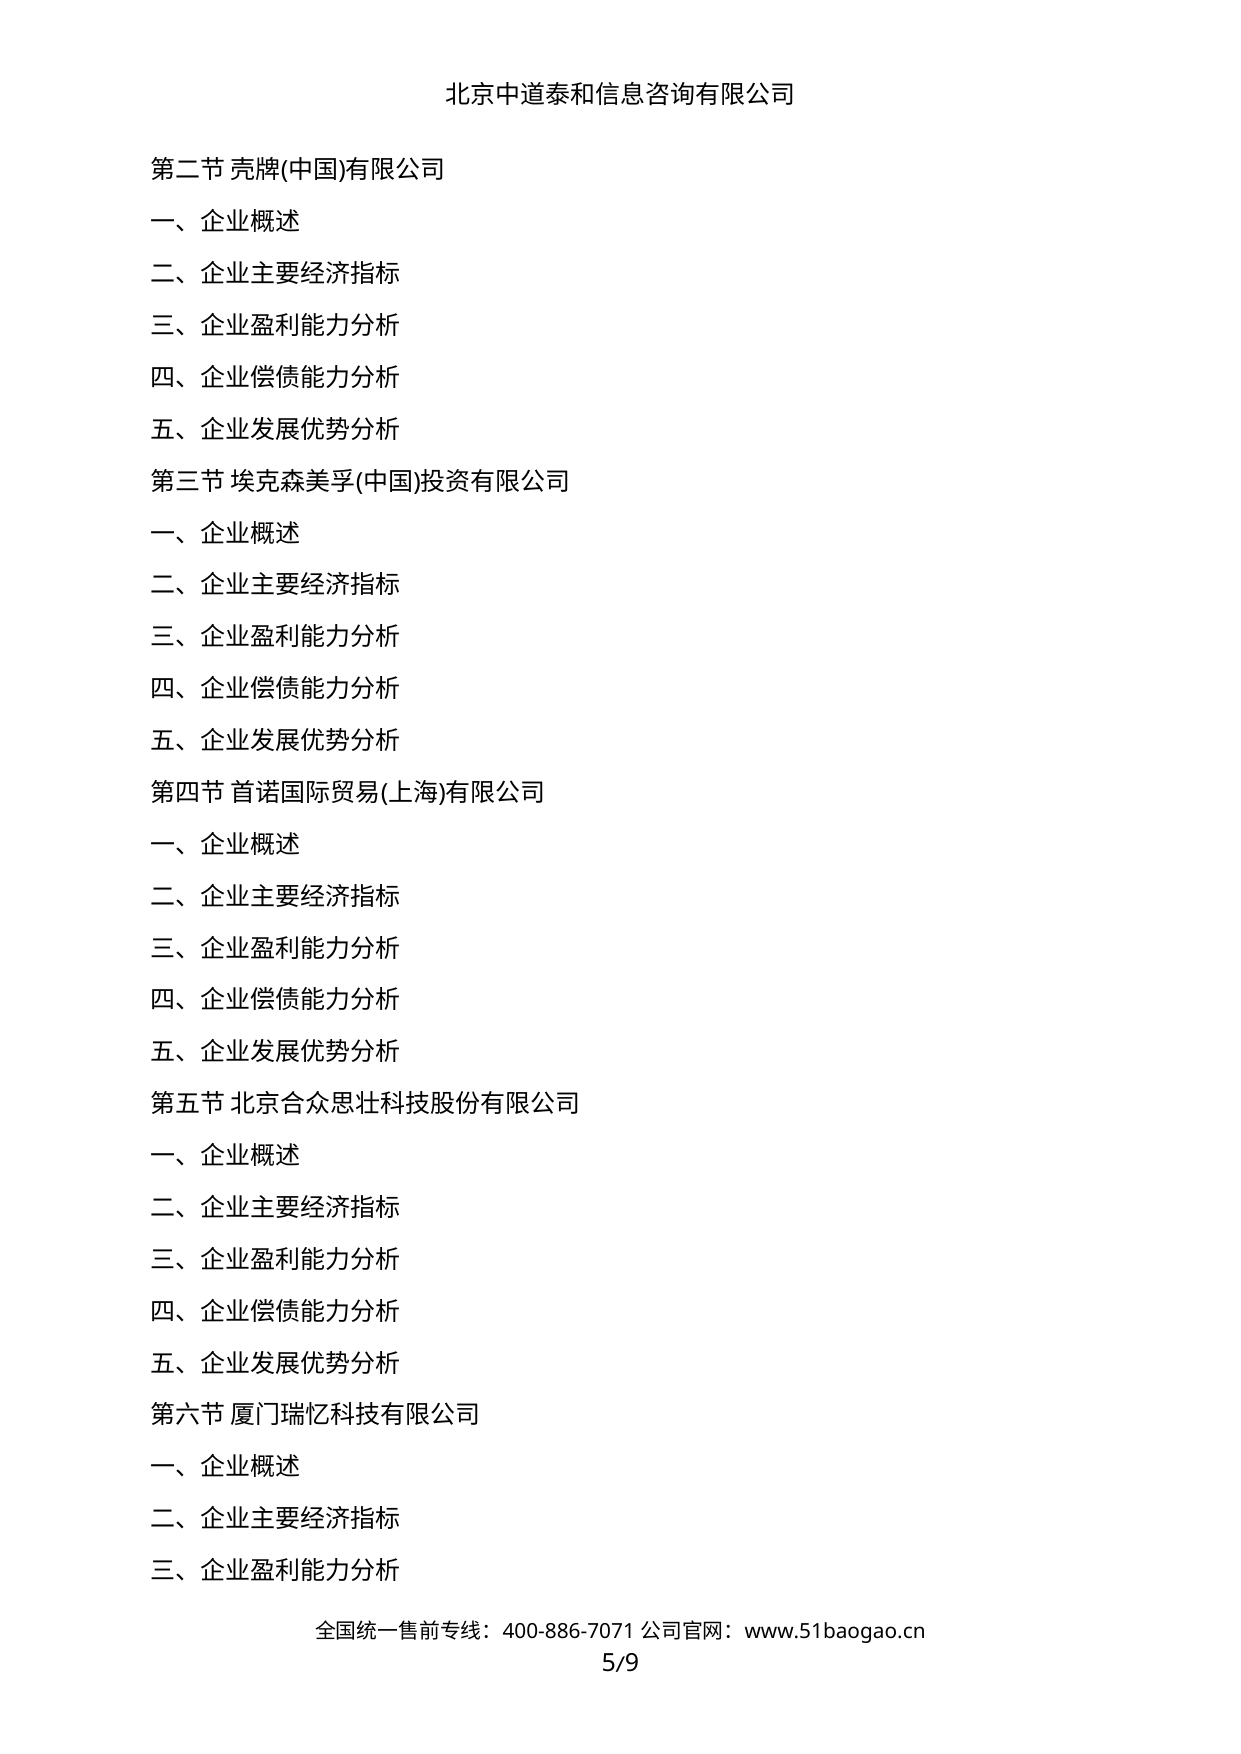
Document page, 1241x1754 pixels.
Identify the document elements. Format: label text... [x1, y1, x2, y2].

text 第六节 厦门瑞忆科技有限公司 [150, 1395, 1090, 1431]
text 一、企业概述 [150, 824, 1090, 861]
text 二、企业主要经济指标 [150, 1499, 1090, 1535]
text 三、企业盈利能力分析 [150, 617, 1090, 653]
text 二、企业主要经济指标 [150, 254, 1090, 290]
text 五、企业发展优势分析 [150, 1343, 1090, 1379]
text 三、企业盈利能力分析 [150, 1239, 1090, 1276]
text 五、企业发展优势分析 [150, 409, 1090, 446]
text 四、企业偿债能力分析 [150, 357, 1090, 394]
text 第三节 埃克森美孚(中国)投资有限公司 [150, 461, 1090, 497]
text 三、企业盈利能力分析 [150, 1551, 1090, 1587]
text 一、企业概述 [150, 513, 1090, 549]
text 一、企业概述 [150, 1447, 1090, 1483]
text 二、企业主要经济指标 [150, 565, 1090, 601]
text 一、企业概述 [150, 1136, 1090, 1172]
text 一、企业概述 [150, 202, 1090, 238]
text 三、企业盈利能力分析 [150, 928, 1090, 964]
text 四、企业偿债能力分析 [150, 669, 1090, 705]
text 第四节 首诺国际贸易(上海)有限公司 [150, 772, 1090, 809]
text 四、企业偿债能力分析 [150, 1291, 1090, 1327]
text 五、企业发展优势分析 [150, 721, 1090, 757]
text 二、企业主要经济指标 [150, 876, 1090, 912]
text 三、企业盈利能力分析 [150, 306, 1090, 342]
text 四、企业偿债能力分析 [150, 980, 1090, 1016]
text 第五节 北京合众思壮科技股份有限公司 [150, 1084, 1090, 1120]
text 第二节 壳牌(中国)有限公司 [150, 150, 1090, 186]
text 二、企业主要经济指标 [150, 1187, 1090, 1224]
text 五、企业发展优势分析 [150, 1032, 1090, 1068]
